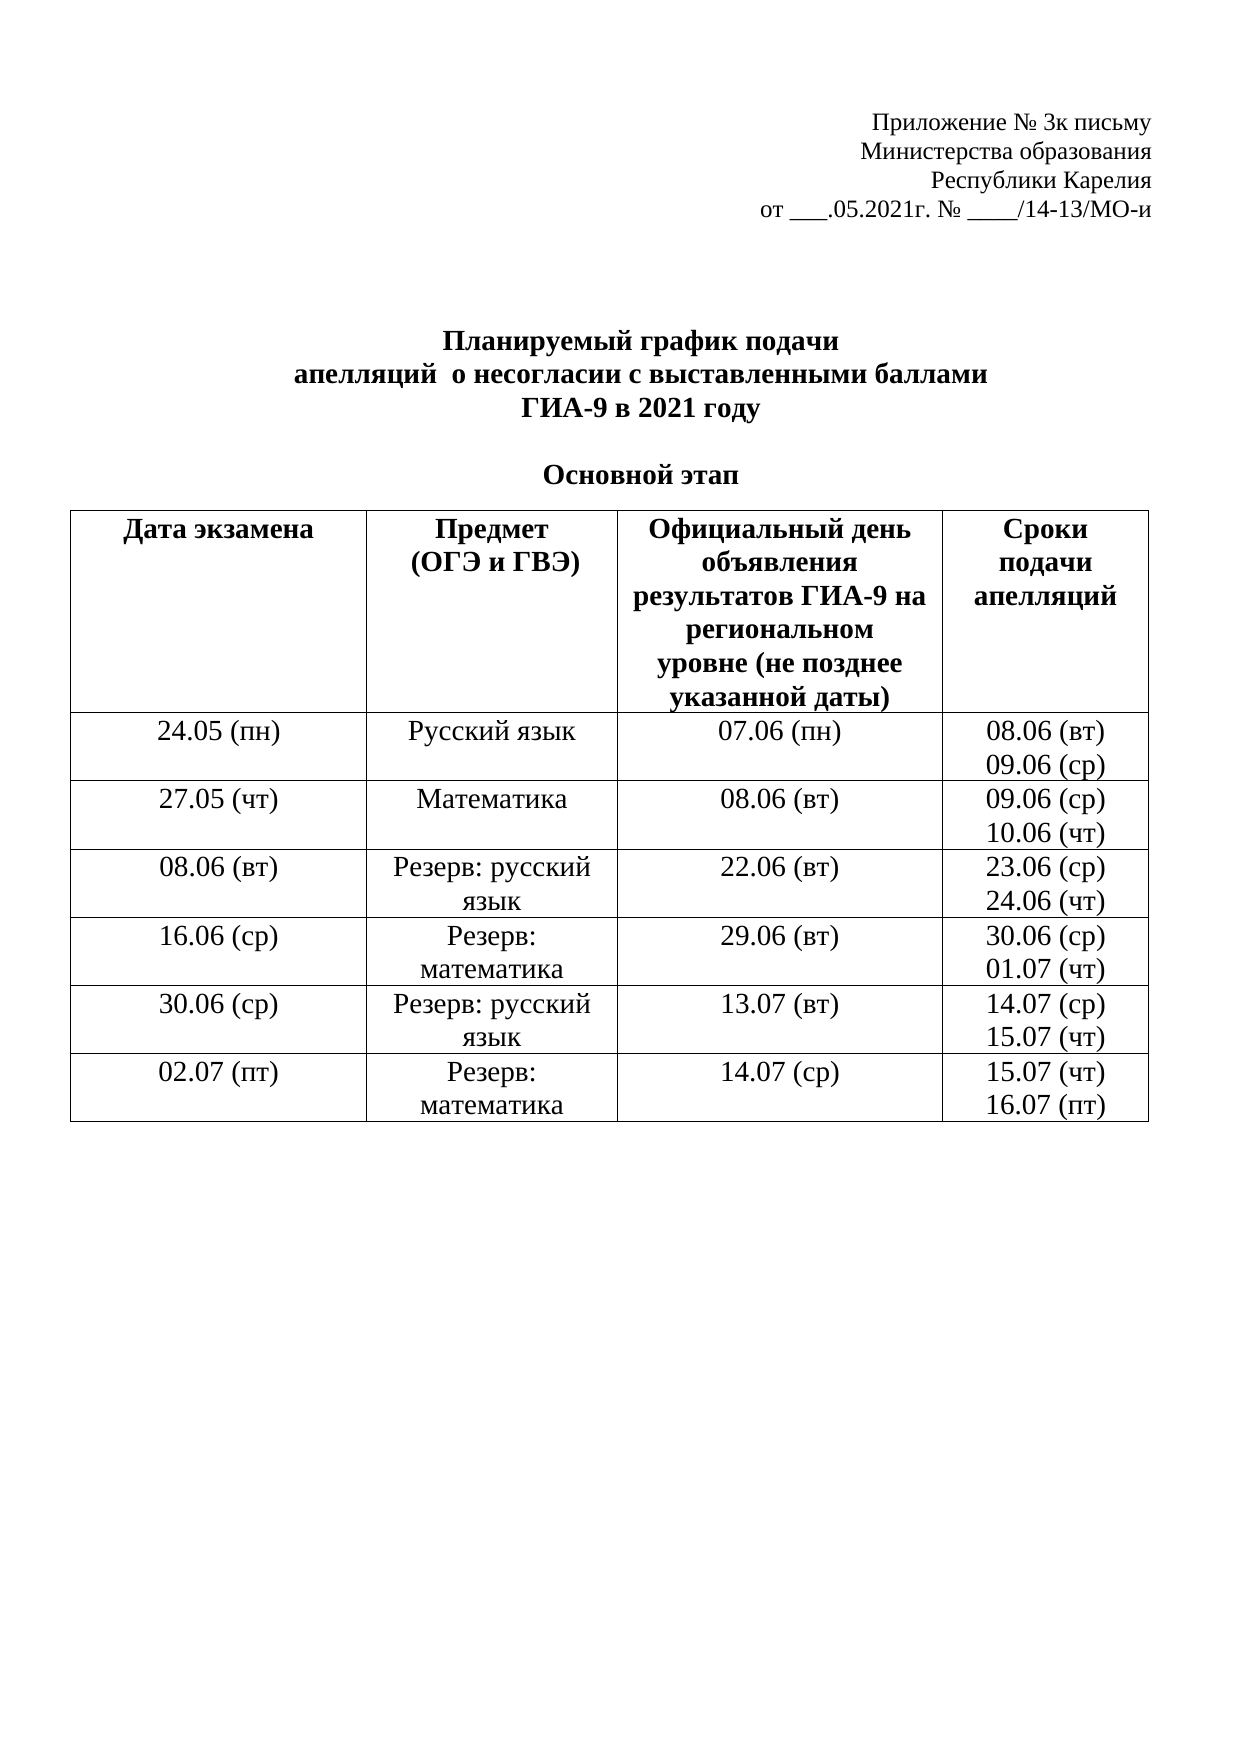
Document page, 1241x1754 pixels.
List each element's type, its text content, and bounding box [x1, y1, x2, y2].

table_header Официальный день объявления результатов ГИА-9 на региональном уровне (не позднее указанной даты) [618, 511, 942, 712]
text Республики Карелия [721, 165, 1152, 194]
table_cell Математика [367, 781, 617, 848]
table_cell 08.06 (вт) 09.06 (ср) [943, 713, 1148, 780]
table_cell 29.06 (вт) [618, 918, 942, 985]
table_header Дата экзамена [71, 511, 366, 712]
text апелляций о несогласии с выставленными баллами [130, 357, 1152, 390]
table_cell 23.06 (ср) 24.06 (чт) [943, 850, 1148, 917]
text ГИА-9 в 2021 году [130, 390, 1152, 424]
table_cell Резерв: русский язык [367, 986, 617, 1053]
table_cell 08.06 (вт) [618, 781, 942, 848]
table_cell 30.06 (ср) 01.07 (чт) [943, 918, 1148, 985]
table_cell 27.05 (чт) [71, 781, 366, 848]
table_cell Резерв: математика [367, 1054, 617, 1121]
table_header Сроки подачи апелляций [943, 511, 1148, 712]
table_header Предмет (ОГЭ и ГВЭ) [367, 511, 617, 712]
table_cell 02.07 (пт) [71, 1054, 366, 1121]
table_cell 07.06 (пн) [618, 713, 942, 780]
table_cell 30.06 (ср) [71, 986, 366, 1053]
table_cell Резерв: русский язык [367, 850, 617, 917]
table_cell 15.07 (чт) 16.07 (пт) [943, 1054, 1148, 1121]
text Министерства образования [721, 136, 1152, 165]
table_cell 13.07 (вт) [618, 986, 942, 1053]
text от ___.05.2021г. № ____/14-13/МО-и [721, 194, 1152, 222]
table_cell 08.06 (вт) [71, 850, 366, 917]
text Приложение № 3к письму [721, 107, 1152, 136]
text Планируемый график подачи [130, 323, 1152, 357]
text Основной этап [130, 457, 1152, 491]
table_cell 24.05 (пн) [71, 713, 366, 780]
table_cell 09.06 (ср) 10.06 (чт) [943, 781, 1148, 848]
table_cell Русский язык [367, 713, 617, 780]
table_cell 16.06 (ср) [71, 918, 366, 985]
table_cell 22.06 (вт) [618, 850, 942, 917]
table_cell Резерв: математика [367, 918, 617, 985]
table_cell 14.07 (ср) [618, 1054, 942, 1121]
table_cell 14.07 (ср) 15.07 (чт) [943, 986, 1148, 1053]
